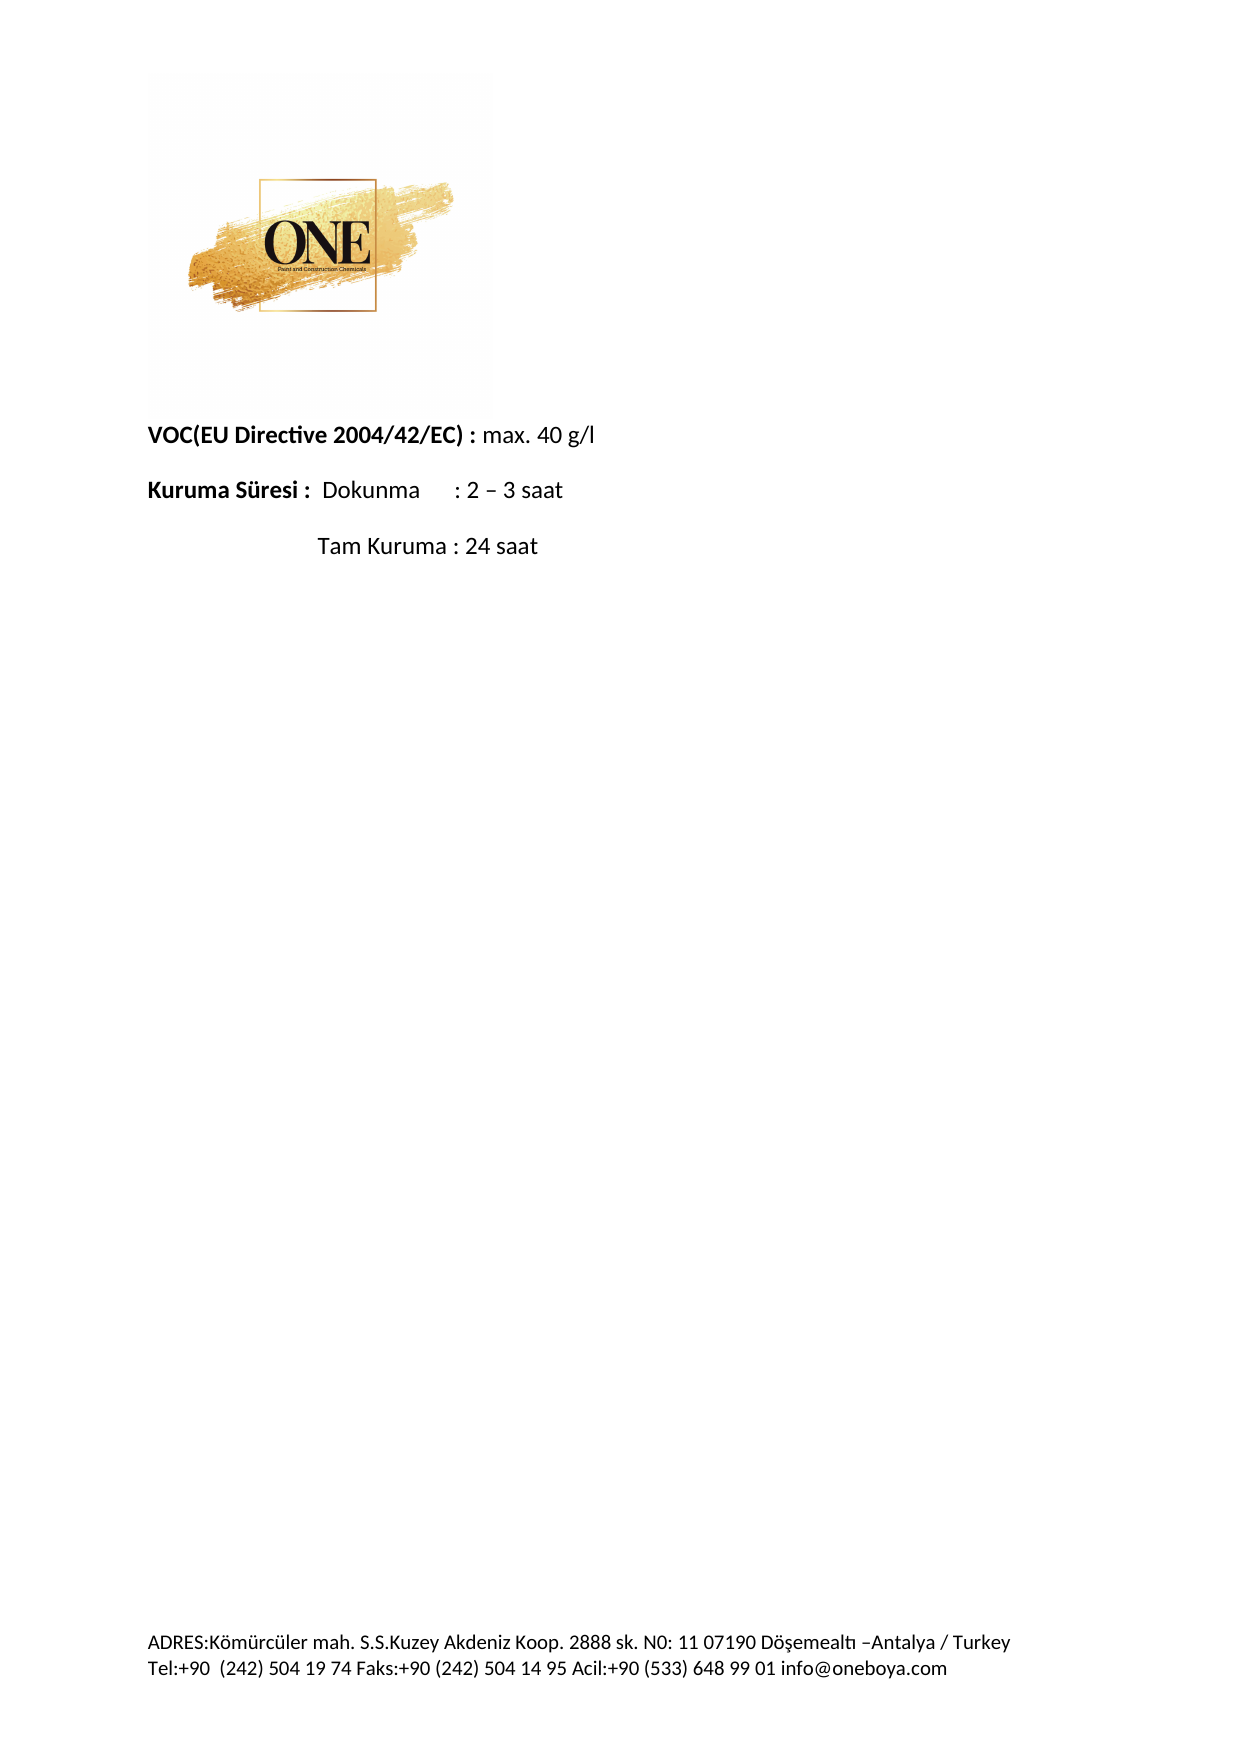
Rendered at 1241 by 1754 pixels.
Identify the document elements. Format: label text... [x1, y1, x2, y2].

text VOC(EU Directive 2004/42/EC) : max. 40 g/l [148, 419, 1093, 449]
text Tam Kuruma : 24 saat [148, 530, 1093, 561]
picture [147, 73, 493, 419]
text Kuruma Süresi : Dokunma : 2 – 3 saat [148, 474, 1093, 505]
